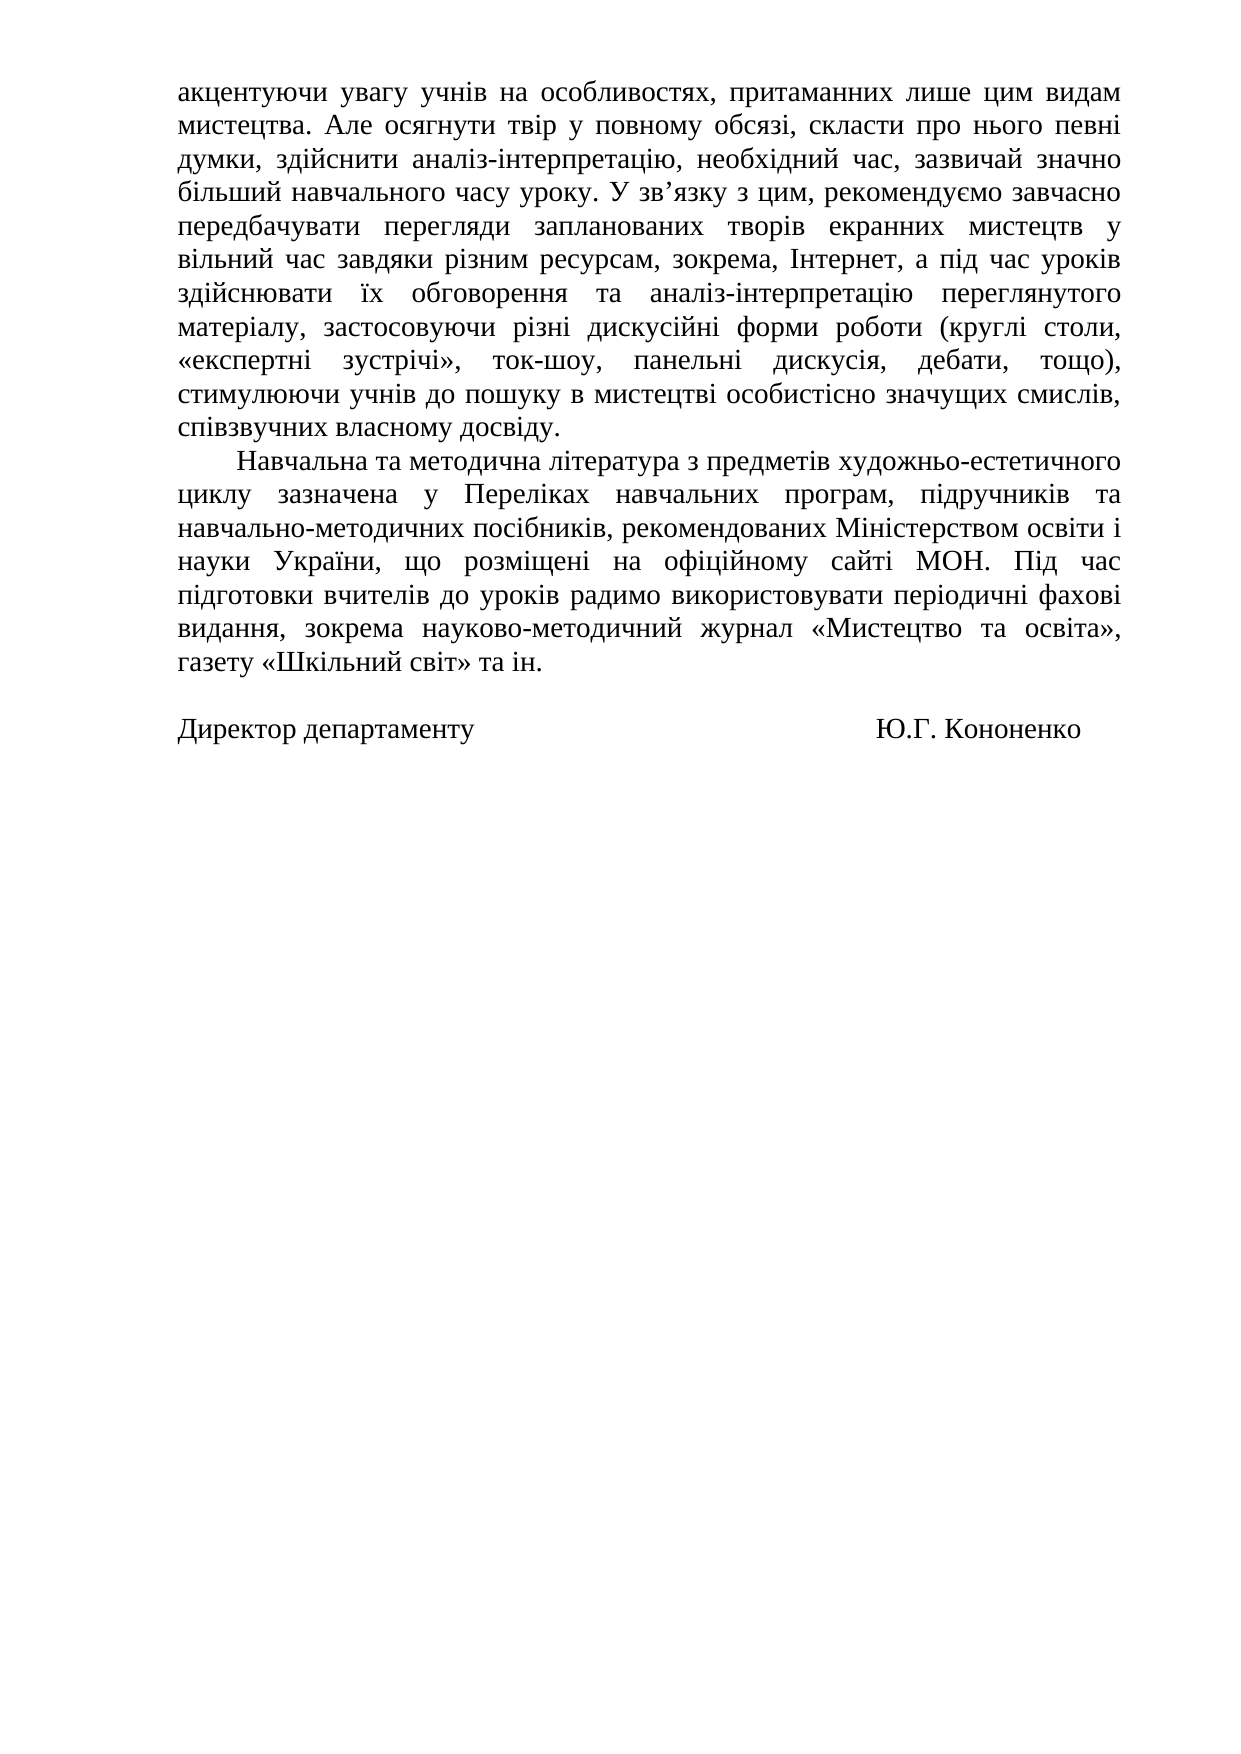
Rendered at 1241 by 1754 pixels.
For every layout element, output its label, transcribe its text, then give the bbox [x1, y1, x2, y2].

text Навчальна та методична література з предметів художньо-естетичного циклу зазначена у Переліках навчальних програм, підручників та навчально-методичних посібників, рекомендованих Міністерством освіти і науки України, що розміщені на офіційному сайті МОН. Під час підготовки вчителів до уроків радимо використовувати періодичні фахові видання, зокрема науково-методичний журнал «Мистецтво та освіта», газету «Шкільний світ» та ін. [177, 443, 1122, 678]
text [177, 74, 1122, 443]
text Директор департаменту Ю.Г. Кононенко [177, 711, 1122, 745]
